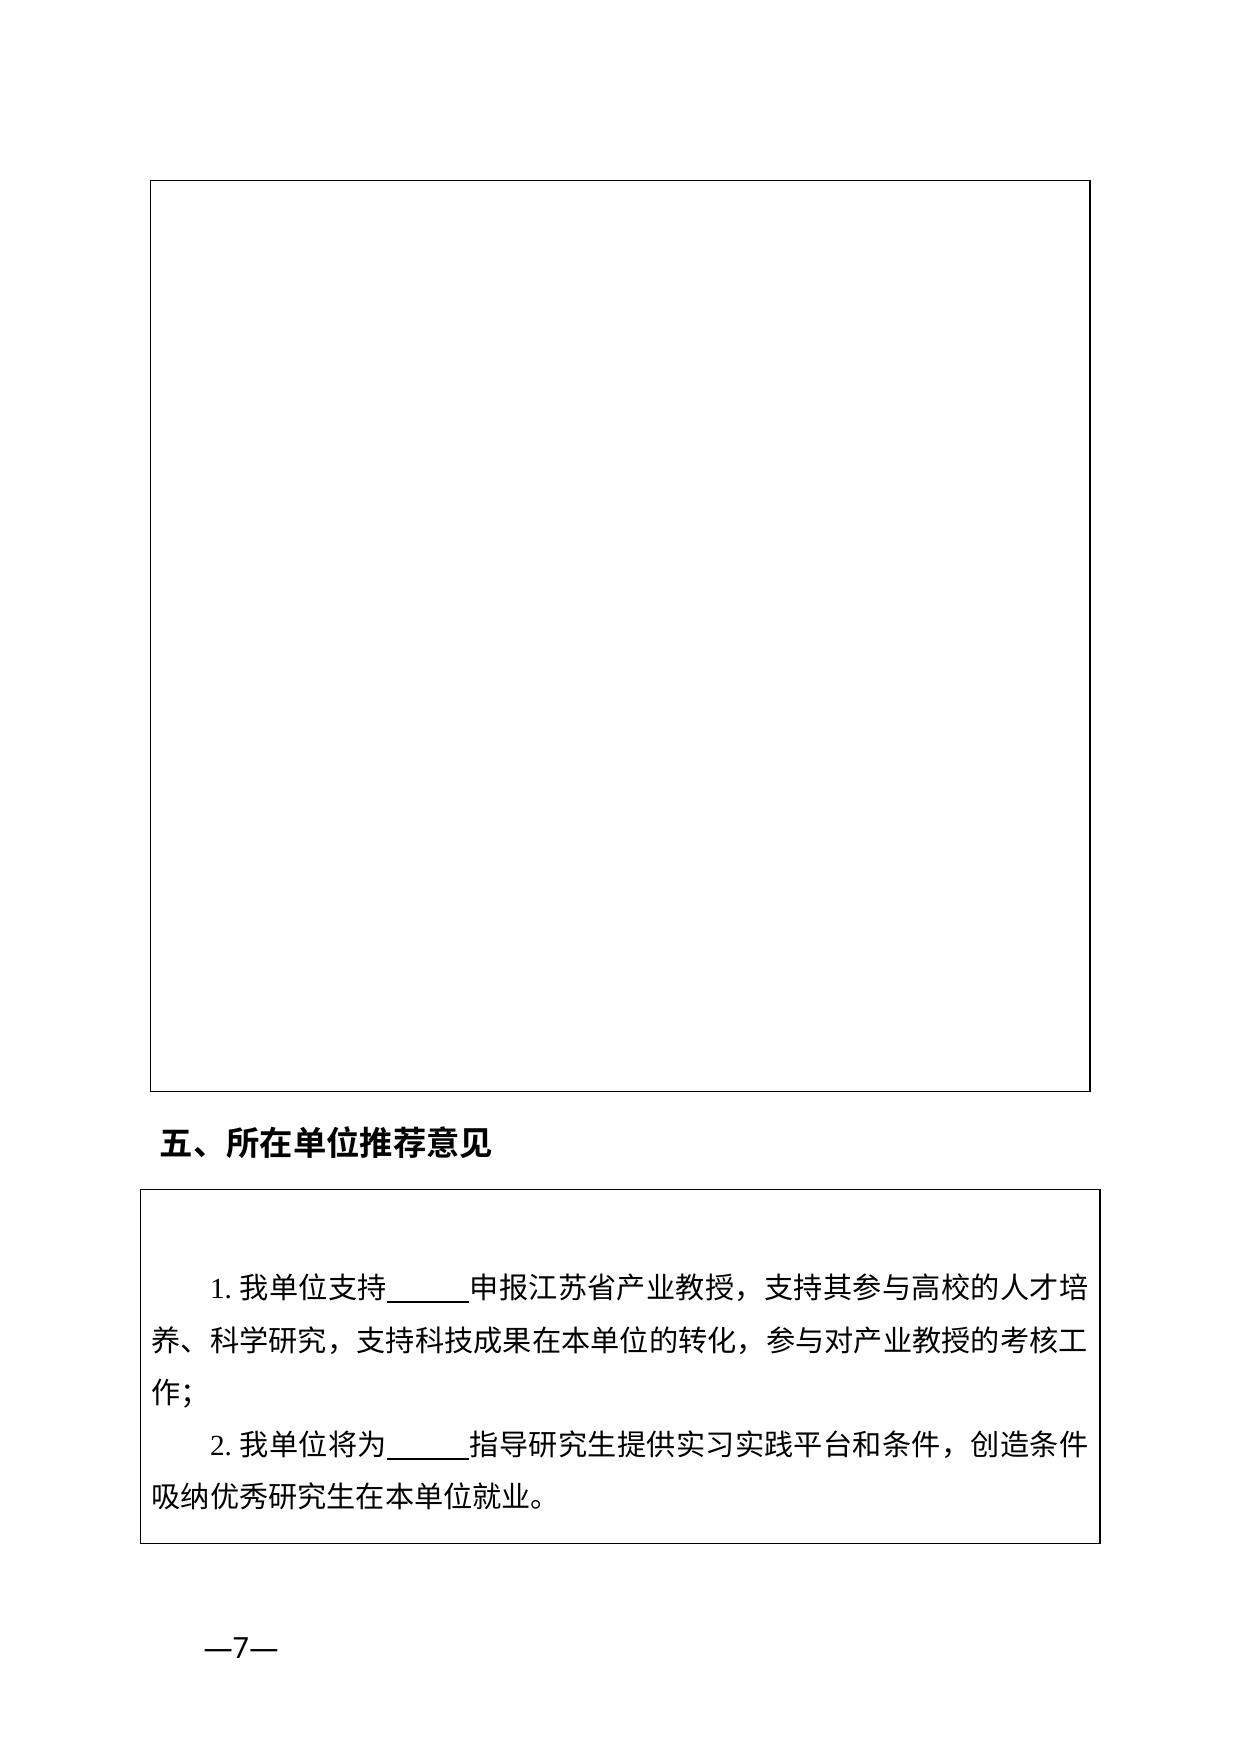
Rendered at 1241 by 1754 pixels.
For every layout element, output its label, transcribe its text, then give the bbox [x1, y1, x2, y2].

text 五、所在单位推荐意见 [159, 1108, 1081, 1173]
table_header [141, 1190, 1099, 1543]
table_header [151, 181, 1089, 1091]
